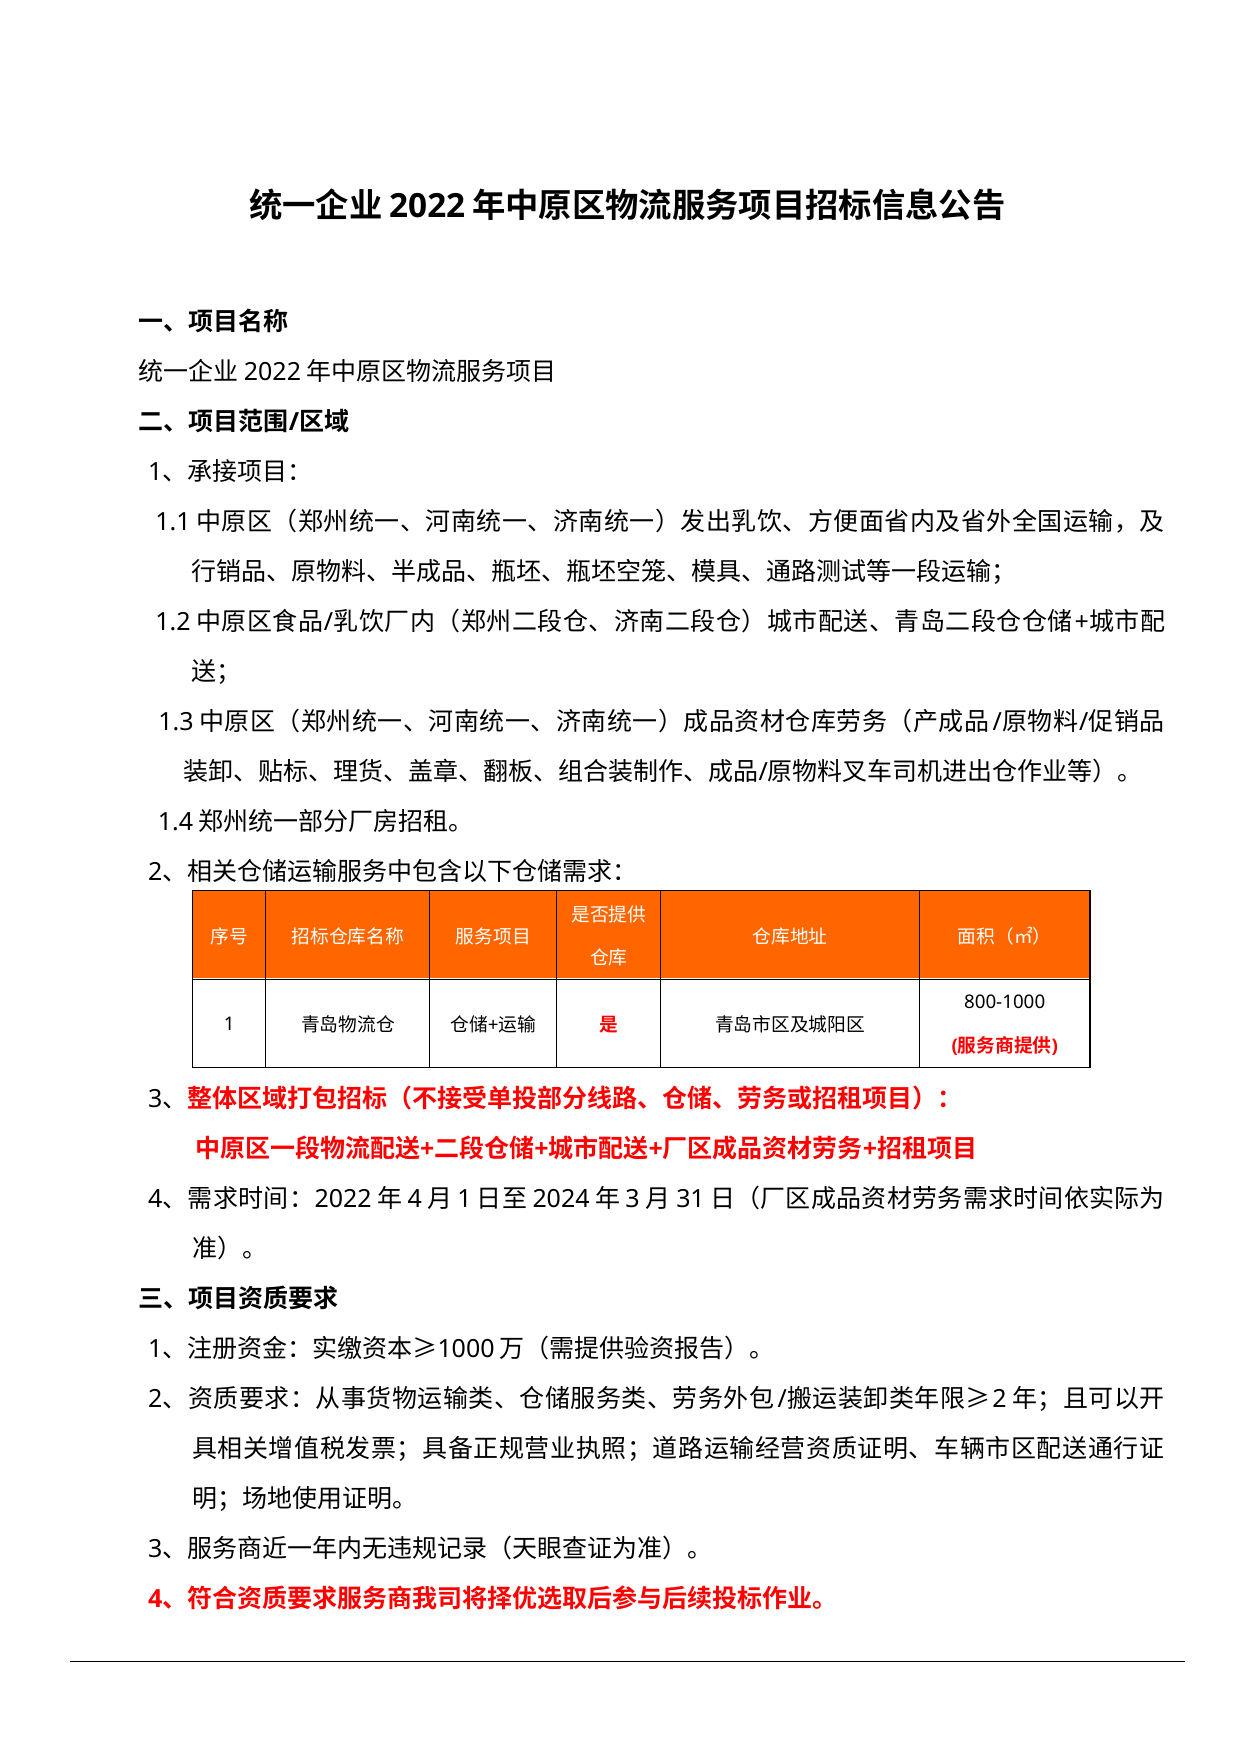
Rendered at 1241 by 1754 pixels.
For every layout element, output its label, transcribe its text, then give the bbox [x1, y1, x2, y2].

table_header 序号 [193, 891, 265, 978]
table_header 服务项目 [430, 891, 556, 978]
text 一、项目名称 [89, 290, 1165, 340]
text 1.2中原区食品/乳饮厂内（郑州二段仓、济南二段仓）城市配送、青岛二段仓仓储+城市配送； [155, 590, 1165, 690]
text 三、项目资质要求 [89, 1268, 1165, 1318]
text 1.1中原区（郑州统一、河南统一、济南统一）发出乳饮、方便面省内及省外全国运输，及行销品、原物料、半成品、瓶坯、瓶坯空笼、模具、通路测试等一段运输； [155, 490, 1165, 590]
table_header 是否提供仓库 [557, 891, 660, 978]
table_cell 是 [557, 980, 660, 1067]
text 中原区一段物流配送+二段仓储+城市配送+厂区成品资材劳务+招租项目 [170, 1118, 1165, 1168]
table_header 面积（㎡） [920, 891, 1089, 978]
table_cell 1 [193, 980, 265, 1067]
text 4、符合资质要求服务商我司将择优选取后参与后续投标作业。 [148, 1568, 1165, 1618]
table_header 招标仓库名称 [266, 891, 429, 978]
text 统一企业2022年中原区物流服务项目招标信息公告 [89, 160, 1165, 247]
table_cell 青岛物流仓 [266, 980, 429, 1067]
text 2、资质要求：从事货物运输类、仓储服务类、劳务外包/搬运装卸类年限≥2年；且可以开具相关增值税发票；具备正规营业执照；道路运输经营资质证明、车辆市区配送通行证明；场地使用证明。 [148, 1368, 1165, 1518]
table_cell 青岛市区及城阳区 [661, 980, 919, 1067]
text 1、承接项目： [148, 440, 1165, 490]
text 3、服务商近一年内无违规记录（天眼查证为准）。 [148, 1518, 1165, 1568]
text 统一企业2022年中原区物流服务项目 [89, 340, 1165, 390]
table_header 仓库地址 [661, 891, 919, 978]
text 2、相关仓储运输服务中包含以下仓储需求： [148, 840, 1165, 890]
text 3、整体区域打包招标（不接受单投部分线路、仓储、劳务或招租项目）： [148, 1068, 1165, 1118]
text 4、需求时间：2022年4月1日至2024年3月 31日（厂区成品资材劳务需求时间依实际为准）。 [148, 1168, 1165, 1268]
text 1.4郑州统一部分厂房招租。 [89, 790, 1165, 840]
text 二、项目范围/区域 [89, 390, 1165, 440]
table_cell 仓储+运输 [430, 980, 556, 1067]
text 1、注册资金：实缴资本≥1000万（需提供验资报告）。 [148, 1318, 1165, 1368]
text 1.3中原区（郑州统一、河南统一、济南统一）成品资材仓库劳务（产成品/原物料/促销品装卸、贴标、理货、盖章、翻板、组合装制作、成品/原物料叉车司机进出仓作业等）。 [158, 690, 1165, 790]
table_cell 800-1000 (服务商提供) [920, 980, 1089, 1067]
